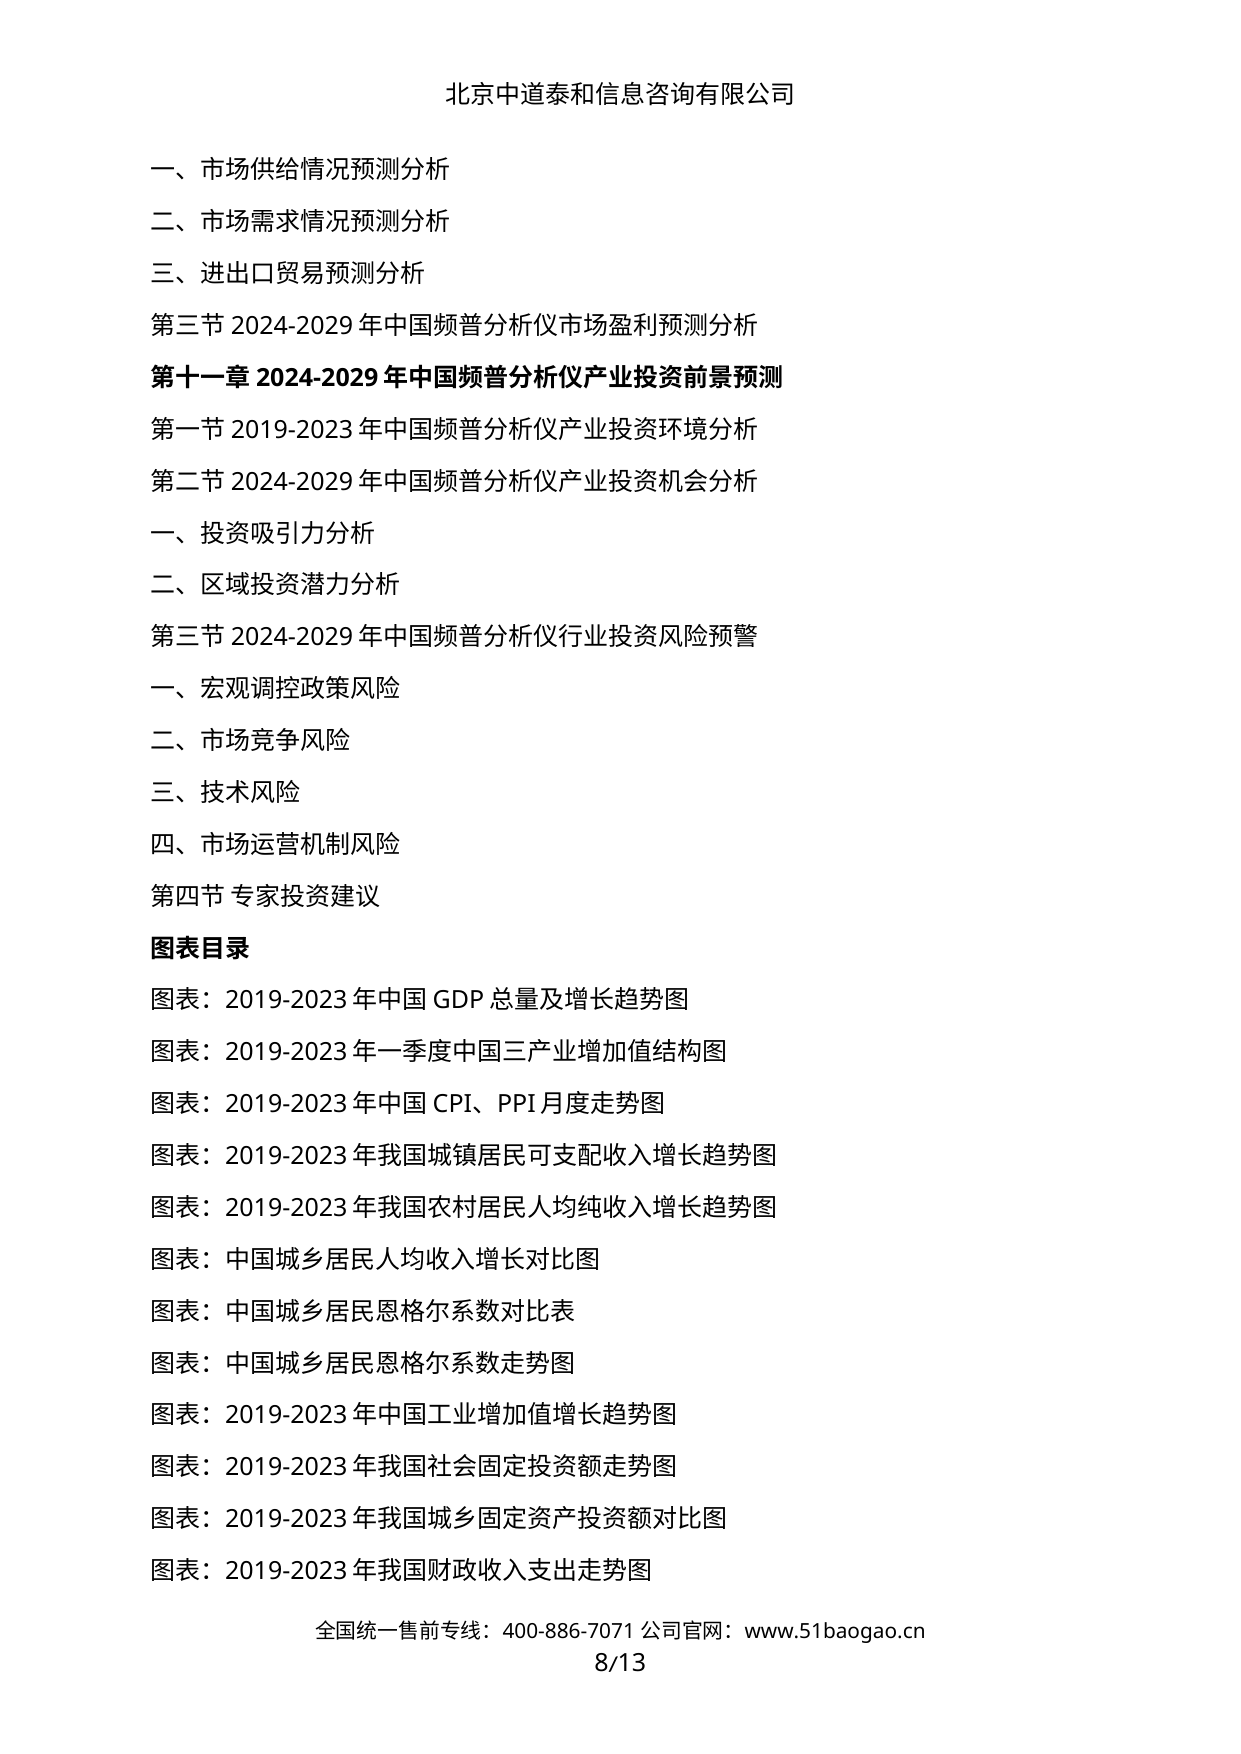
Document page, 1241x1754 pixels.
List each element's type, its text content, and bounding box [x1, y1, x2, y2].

text 图表：中国城乡居民恩格尔系数对比表 [150, 1291, 1090, 1327]
text 图表：2019-2023年我国城乡固定资产投资额对比图 [150, 1499, 1090, 1535]
text 图表：2019-2023年我国城镇居民可支配收入增长趋势图 [150, 1136, 1090, 1172]
text 图表：2019-2023年中国工业增加值增长趋势图 [150, 1395, 1090, 1431]
text 第三节 2024-2029年中国频普分析仪市场盈利预测分析 [150, 306, 1090, 342]
text 图表：2019-2023年中国GDP总量及增长趋势图 [150, 980, 1090, 1016]
text 图表目录 [150, 928, 1090, 964]
text 一、投资吸引力分析 [150, 513, 1090, 549]
text 图表：2019-2023年我国社会固定投资额走势图 [150, 1447, 1090, 1483]
text 第四节 专家投资建议 [150, 876, 1090, 912]
text 图表：中国城乡居民人均收入增长对比图 [150, 1239, 1090, 1276]
text 一、市场供给情况预测分析 [150, 150, 1090, 186]
text 第二节 2024-2029年中国频普分析仪产业投资机会分析 [150, 461, 1090, 497]
text 一、宏观调控政策风险 [150, 669, 1090, 705]
text 二、区域投资潜力分析 [150, 565, 1090, 601]
text 二、市场竞争风险 [150, 721, 1090, 757]
text 四、市场运营机制风险 [150, 824, 1090, 861]
text 图表：2019-2023年中国CPI、PPI月度走势图 [150, 1084, 1090, 1120]
text 第三节 2024-2029年中国频普分析仪行业投资风险预警 [150, 617, 1090, 653]
text 图表：中国城乡居民恩格尔系数走势图 [150, 1343, 1090, 1379]
text 第十一章 2024-2029年中国频普分析仪产业投资前景预测 [150, 357, 1090, 394]
text 三、技术风险 [150, 772, 1090, 809]
text 图表：2019-2023年一季度中国三产业增加值结构图 [150, 1032, 1090, 1068]
text 图表：2019-2023年我国农村居民人均纯收入增长趋势图 [150, 1187, 1090, 1224]
text 图表：2019-2023年我国财政收入支出走势图 [150, 1551, 1090, 1587]
text 二、市场需求情况预测分析 [150, 202, 1090, 238]
text 第一节 2019-2023年中国频普分析仪产业投资环境分析 [150, 409, 1090, 446]
text 三、进出口贸易预测分析 [150, 254, 1090, 290]
